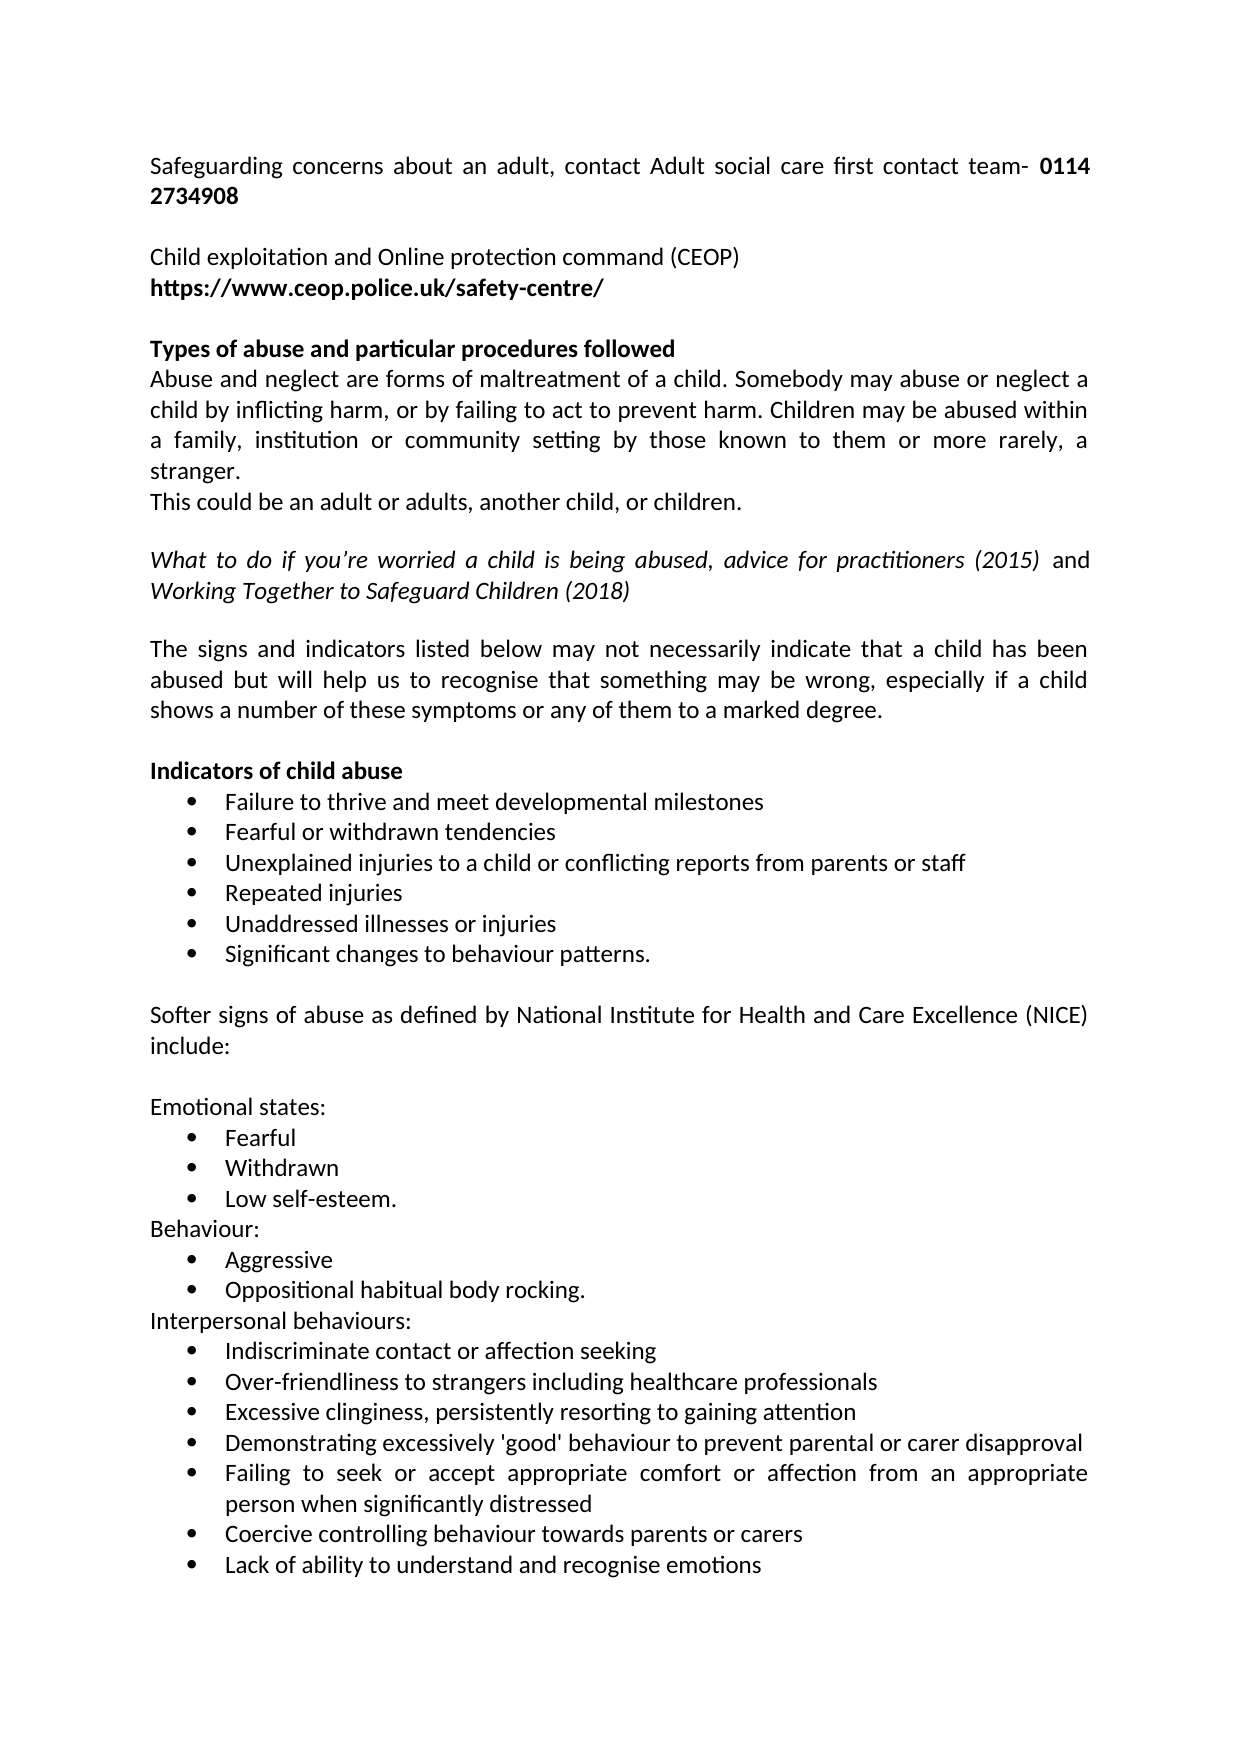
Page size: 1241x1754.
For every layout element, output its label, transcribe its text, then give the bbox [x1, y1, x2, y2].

text What to do if you’re worried a child is being abused, advice for practitioners (2015) and Working Together to Safeguard Children (2018) [150, 544, 1090, 605]
list Withdrawn [187, 1152, 1090, 1183]
list Unexplained injuries to a child or conflicting reports from parents or staff [187, 847, 1090, 877]
text Softer signs of abuse as defined by National Institute for Health and Care Excellence (NICE) include: [150, 999, 1090, 1061]
list Over-friendliness to strangers including healthcare professionals [187, 1366, 1090, 1396]
list Demonstrating excessively 'good' behaviour to prevent parental or carer disapproval [187, 1427, 1090, 1457]
text Abuse and neglect are forms of maltreatment of a child. Somebody may abuse or neglect a child by inflicting harm, or by failing to act to prevent harm. Children may be abused within a family, institution or community setting by those known to them or more rarely, a stranger. [150, 364, 1090, 486]
list Excessive clinginess, persistently resorting to gaining attention [187, 1396, 1090, 1427]
text The signs and indicators listed below may not necessarily indicate that a child has been abused but will help us to recognise that something may be wrong, especially if a child shows a number of these symptoms or any of them to a marked degree. [150, 633, 1090, 725]
list Repeated injuries [187, 877, 1090, 908]
list Significant changes to behaviour patterns. [187, 938, 1090, 969]
list Aggressive [187, 1244, 1090, 1274]
text Interpersonal behaviours: [150, 1305, 1090, 1335]
text Safeguarding concerns about an adult, contact Adult social care first contact team- 0114 2734908 [150, 150, 1090, 211]
list Oppositional habitual body rocking. [187, 1274, 1090, 1305]
text Types of abuse and particular procedures followed [150, 333, 1090, 364]
text Child exploitation and Online protection command (CEOP) https://www.ceop.police.uk/safety-centre/ [150, 242, 1090, 303]
list Fearful [187, 1122, 1090, 1152]
text This could be an adult or adults, another child, or children. [150, 486, 1090, 516]
list Low self-esteem. [187, 1183, 1090, 1213]
list Coercive controlling behaviour towards parents or carers [187, 1518, 1090, 1549]
text Emotional states: [150, 1091, 1090, 1122]
list Indiscriminate contact or affection seeking [187, 1335, 1090, 1366]
list Unaddressed illnesses or injuries [187, 908, 1090, 938]
text Indicators of child abuse [150, 755, 1090, 786]
text Behaviour: [150, 1213, 1090, 1244]
list Lack of ability to understand and recognise emotions [187, 1549, 1090, 1579]
list Fearful or withdrawn tendencies [187, 816, 1090, 847]
list Failure to thrive and meet developmental milestones [187, 786, 1090, 816]
list Failing to seek or accept appropriate comfort or affection from an appropriate person when significantly distressed [187, 1457, 1090, 1518]
